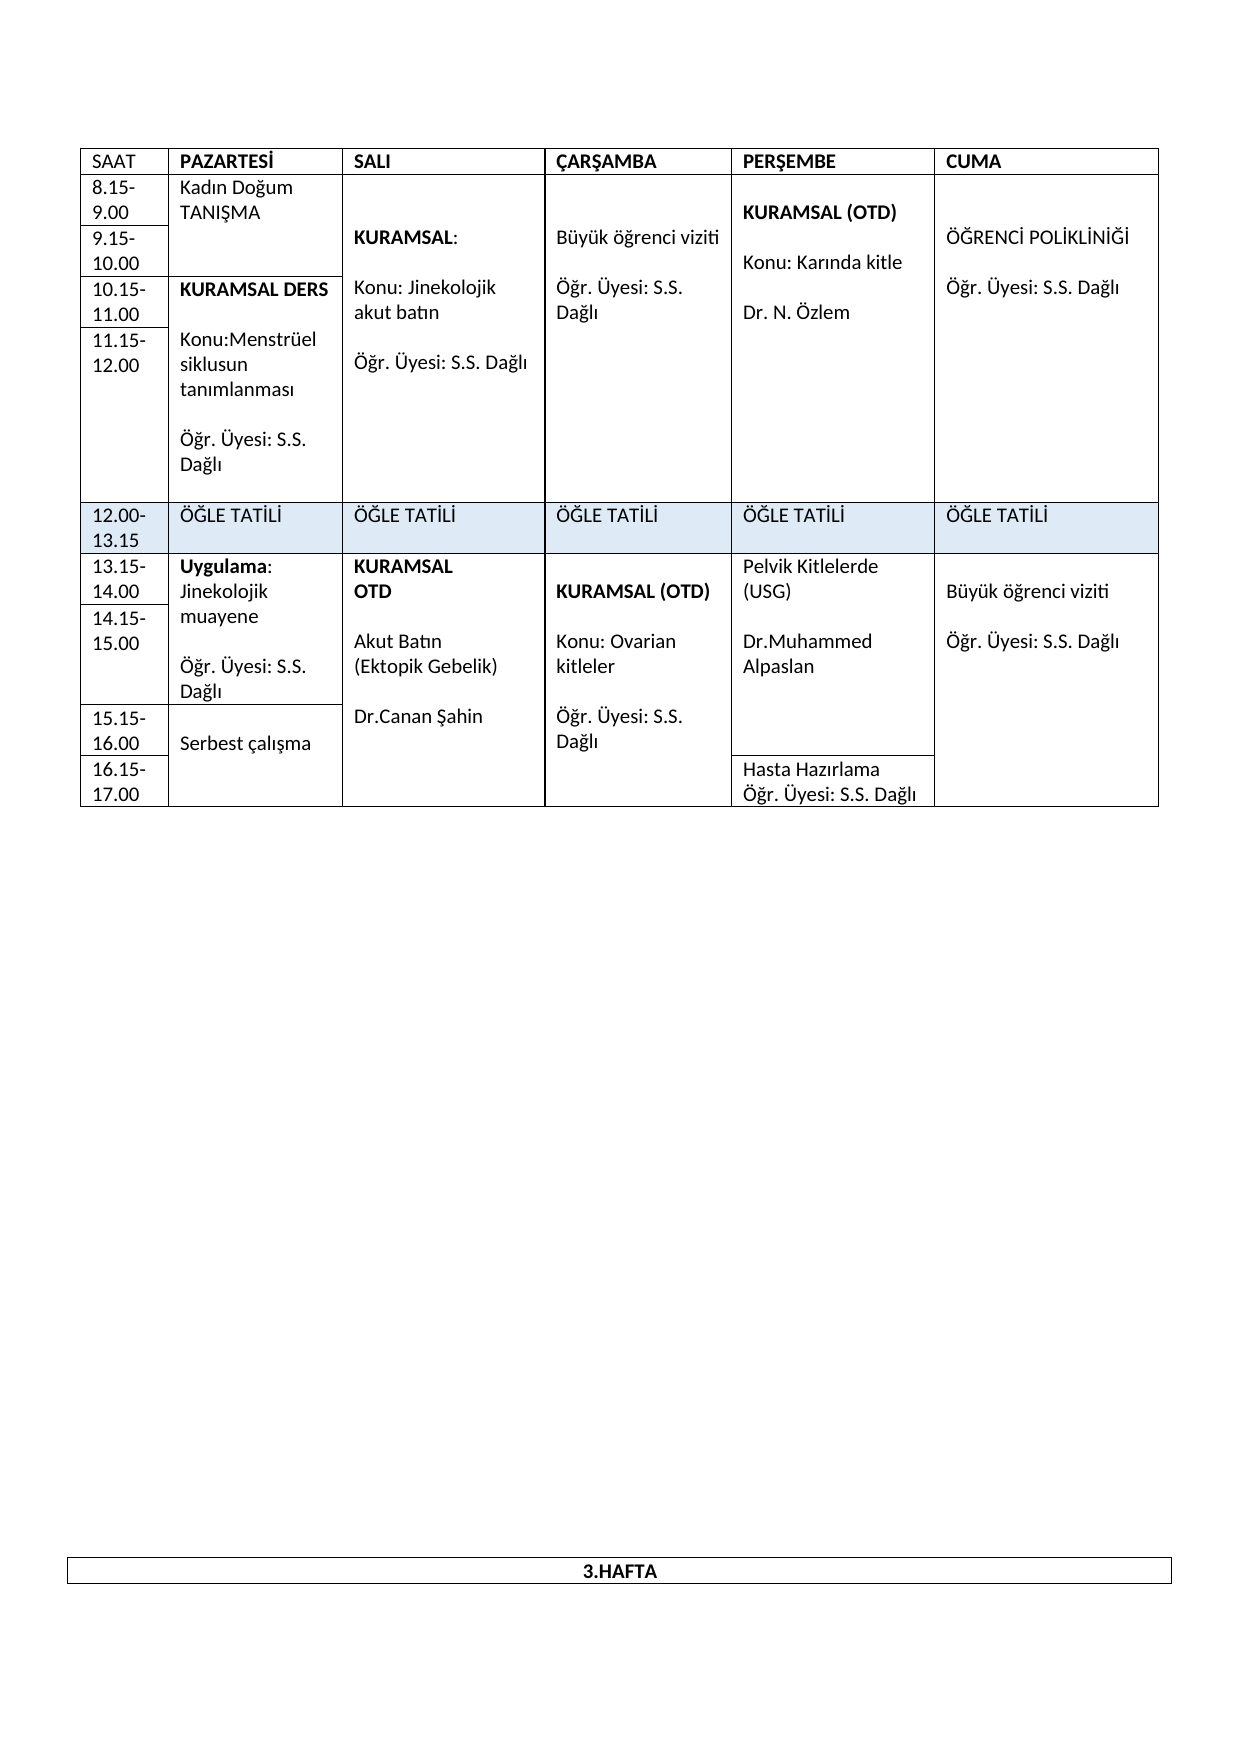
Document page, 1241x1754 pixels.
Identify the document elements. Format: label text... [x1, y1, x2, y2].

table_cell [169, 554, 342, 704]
table_cell 12.00-13.15 [81, 503, 168, 553]
table_cell Kadın Doğum TANIŞMA [169, 175, 342, 276]
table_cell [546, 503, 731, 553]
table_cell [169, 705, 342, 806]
table_cell ÖĞRENCİ POLİKLİNİĞİ Öğr. Üyesi: S.S. Dağlı [935, 175, 1158, 502]
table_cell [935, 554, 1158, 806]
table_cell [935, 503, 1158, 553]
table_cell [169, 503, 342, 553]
table_cell KURAMSAL DERS Konu:Menstrüel siklusun tanımlanması Öğr. Üyesi: S.S. Dağlı [169, 277, 342, 502]
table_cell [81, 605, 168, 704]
table_cell PAZARTESİ [169, 149, 342, 174]
table_cell 11.15-12.00 [81, 328, 168, 502]
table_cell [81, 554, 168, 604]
table_cell Büyük öğrenci viziti Öğr. Üyesi: S.S. Dağlı [546, 175, 731, 502]
table_cell PERŞEMBE [732, 149, 934, 174]
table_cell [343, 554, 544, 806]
table_cell KURAMSAL (OTD) Konu: Karında kitle Dr. N. Özlem [732, 175, 934, 502]
table_cell KURAMSAL: Konu: Jinekolojik akut batın Öğr. Üyesi: S.S. Dağlı [343, 175, 544, 502]
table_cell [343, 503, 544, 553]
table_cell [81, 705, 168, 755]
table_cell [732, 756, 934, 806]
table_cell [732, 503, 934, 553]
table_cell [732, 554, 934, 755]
table_cell SALI [343, 149, 544, 174]
table_cell SAAT [81, 149, 168, 174]
table_cell 8.15-9.00 [81, 175, 168, 225]
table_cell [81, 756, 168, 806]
table_cell CUMA [935, 149, 1158, 174]
table_cell 10.15-11.00 [81, 277, 168, 327]
table_cell ÇARŞAMBA [546, 149, 731, 174]
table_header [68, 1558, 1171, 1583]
table_cell 9.15-10.00 [81, 226, 168, 276]
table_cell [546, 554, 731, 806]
